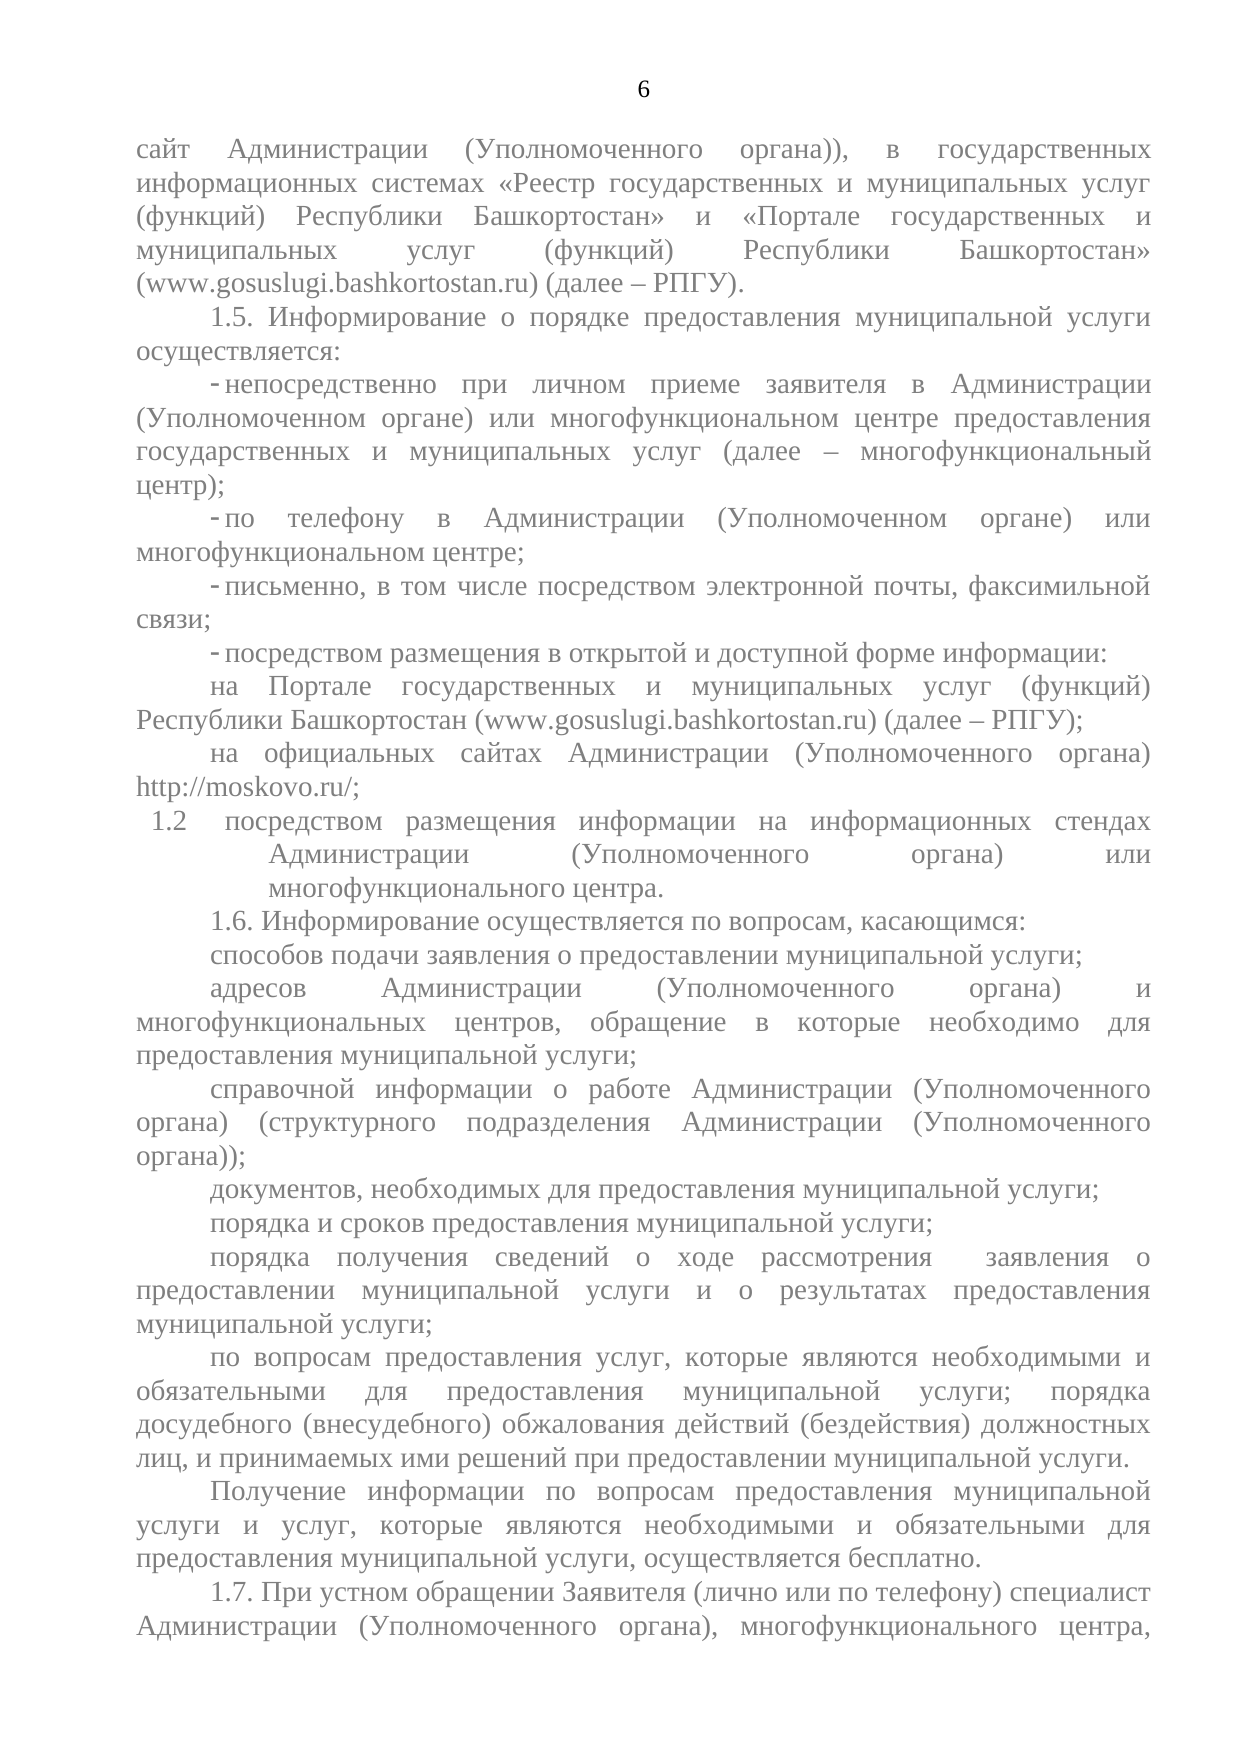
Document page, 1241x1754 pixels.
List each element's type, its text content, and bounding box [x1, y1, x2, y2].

text справочной информации о работе Администрации (Уполномоченного органа) (структурного подразделения Администрации (Уполномоченного органа)); [136, 1071, 1152, 1172]
text 1.6. Информирование осуществляется по вопросам, касающимся: [136, 903, 1152, 937]
text порядка получения сведений о ходе рассмотрения заявления о предоставлении муниципальной услуги и о результатах предоставления муниципальной услуги; [136, 1239, 1152, 1339]
text на официальных сайтах Администрации (Уполномоченного органа) http://moskovo.ru/; [136, 736, 1152, 803]
list посредством размещения информации на информационных стендах Администрации (Уполномоченного органа) или многофункционального центра. [151, 803, 1152, 903]
text Получение информации по вопросам предоставления муниципальной услуги и услуг, которые являются необходимыми и обязательными для предоставления муниципальной услуги, осуществляется бесплатно. [136, 1473, 1152, 1574]
text порядка и сроков предоставления муниципальной услуги; [136, 1205, 1152, 1239]
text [136, 131, 1152, 299]
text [136, 1574, 1152, 1641]
text документов, необходимых для предоставления муниципальной услуги; [136, 1172, 1152, 1205]
list посредством размещения в открытой и доступной форме информации: [136, 635, 1152, 668]
list по телефону в Администрации (Уполномоченном органе) или многофункциональном центре; [136, 500, 1152, 568]
text 1.5. Информирование о порядке предоставления муниципальной услуги осуществляется: [136, 299, 1152, 366]
text на Портале государственных и муниципальных услуг (функций) Республики Башкортостан (www.gosuslugi.bashkortostan.ru) (далее – РПГУ); [136, 668, 1152, 736]
text адресов Администрации (Уполномоченного органа) и многофункциональных центров, обращение в которые необходимо для предоставления муниципальной услуги; [136, 970, 1152, 1071]
list письменно, в том числе посредством электронной почты, факсимильной связи; [136, 568, 1152, 635]
text способов подачи заявления о предоставлении муниципальной услуги; [136, 937, 1152, 970]
list непосредственно при личном приеме заявителя в Администрации (Уполномоченном органе) или многофункциональном центре предоставления государственных и муниципальных услуг (далее – многофункциональный центр); [136, 366, 1152, 500]
text по вопросам предоставления услуг, которые являются необходимыми и обязательными для предоставления муниципальной услуги; порядка досудебного (внесудебного) обжалования действий (бездействия) должностных лиц, и принимаемых ими решений при предоставлении муниципальной услуги. [136, 1339, 1152, 1473]
